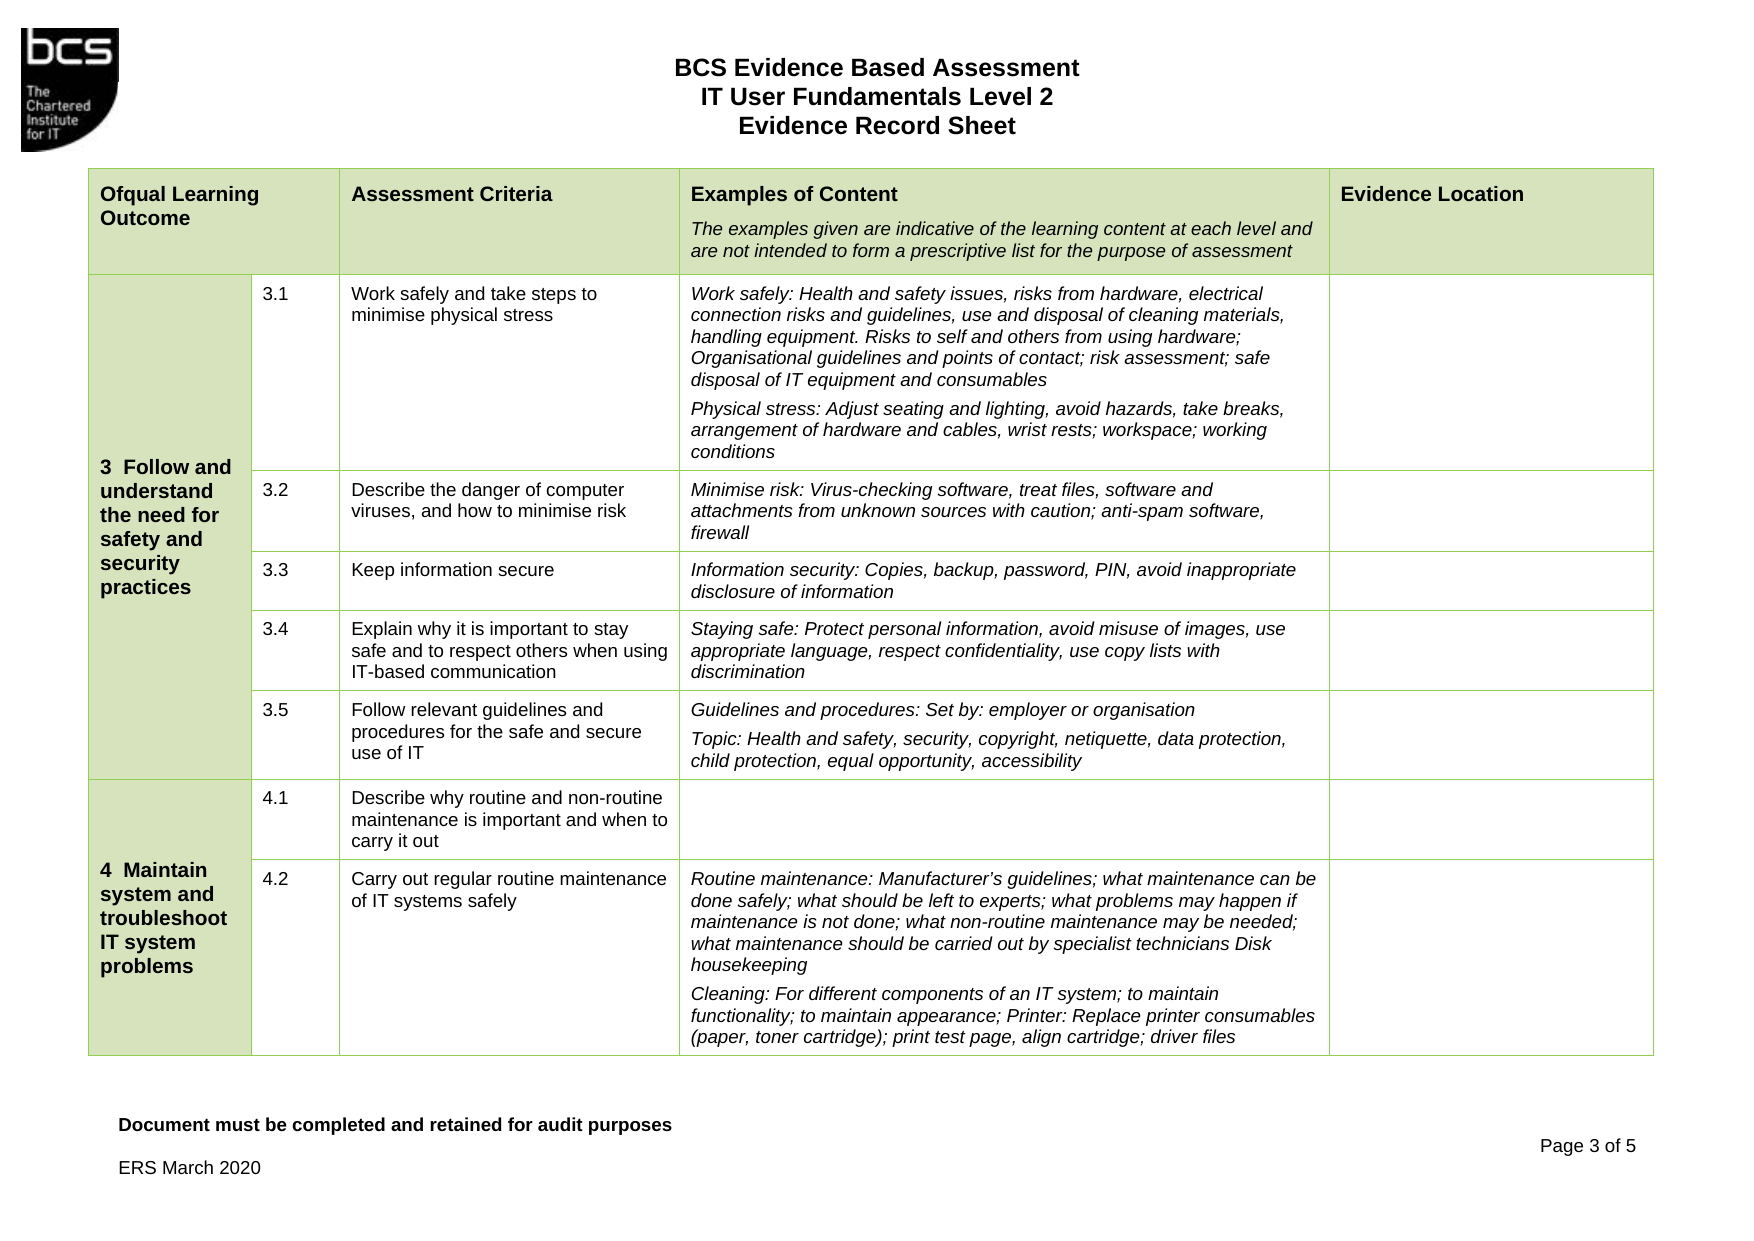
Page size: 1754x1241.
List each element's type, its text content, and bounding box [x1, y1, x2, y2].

table_cell Work safely and take steps to minimise physical stress [340, 275, 679, 470]
picture [21, 28, 119, 152]
table_cell 4.1 [252, 780, 339, 859]
table_cell Routine maintenance: Manufacturer’s guidelines; what maintenance can be done safely; what should be left to experts; what problems may happen if maintenance is not done; what non-routine maintenance may be needed; what maintenance should be carried out by specialist technicians Disk housekeeping Cleaning: For different components of an IT system; to maintain functionality; to maintain appearance; Printer: Replace printer consumables (paper, toner cartridge); print test page, align cartridge; driver files [680, 860, 1329, 1055]
table_cell 3.4 [252, 611, 339, 690]
table_cell [1330, 471, 1653, 551]
table_cell Information security: Copies, backup, password, PIN, avoid inappropriate disclosure of information [680, 552, 1329, 610]
table_cell 3 Follow and understand the need for safety and security practices [89, 275, 251, 779]
table_cell [1330, 275, 1653, 470]
table_cell 3.2 [252, 471, 339, 551]
table_cell [1330, 611, 1653, 690]
table_cell [1330, 780, 1653, 859]
table_cell Describe why routine and non-routine maintenance is important and when to carry it out [340, 780, 679, 859]
table_header Assessment Criteria [340, 169, 679, 274]
table_cell [1330, 860, 1653, 1055]
table_header Ofqual Learning Outcome [89, 169, 339, 274]
table_cell [1330, 691, 1653, 779]
table_cell Keep information secure [340, 552, 679, 610]
table_cell Guidelines and procedures: Set by: employer or organisation Topic: Health and safety, security, copyright, netiquette, data protection, child protection, equal opportunity, accessibility [680, 691, 1329, 779]
table_cell 4.2 [252, 860, 339, 1055]
table_cell Follow relevant guidelines and procedures for the safe and secure use of IT [340, 691, 679, 779]
table_cell Staying safe: Protect personal information, avoid misuse of images, use appropriate language, respect confidentiality, use copy lists with discrimination [680, 611, 1329, 690]
table_cell 3.5 [252, 691, 339, 779]
table_header Evidence Location [1330, 169, 1653, 274]
table_cell Carry out regular routine maintenance of IT systems safely [340, 860, 679, 1055]
table_cell 3.1 [252, 275, 339, 470]
table_cell 3.3 [252, 552, 339, 610]
table_cell 4 Maintain system and troubleshoot IT system problems [89, 780, 251, 1055]
table_cell [1330, 552, 1653, 610]
table_header Examples of Content The examples given are indicative of the learning content at each level and are not intended to form a prescriptive list for the purpose of assessment [680, 169, 1329, 274]
table_cell Work safely: Health and safety issues, risks from hardware, electrical connection risks and guidelines, use and disposal of cleaning materials, handling equipment. Risks to self and others from using hardware; Organisational guidelines and points of contact; risk assessment; safe disposal of IT equipment and consumables Physical stress: Adjust seating and lighting, avoid hazards, take breaks, arrangement of hardware and cables, wrist rests; workspace; working conditions [680, 275, 1329, 470]
table_cell Explain why it is important to stay safe and to respect others when using IT-based communication [340, 611, 679, 690]
table_cell [680, 780, 1329, 859]
table_cell Minimise risk: Virus-checking software, treat files, software and attachments from unknown sources with caution; anti-spam software, firewall [680, 471, 1329, 551]
table_cell Describe the danger of computer viruses, and how to minimise risk [340, 471, 679, 551]
